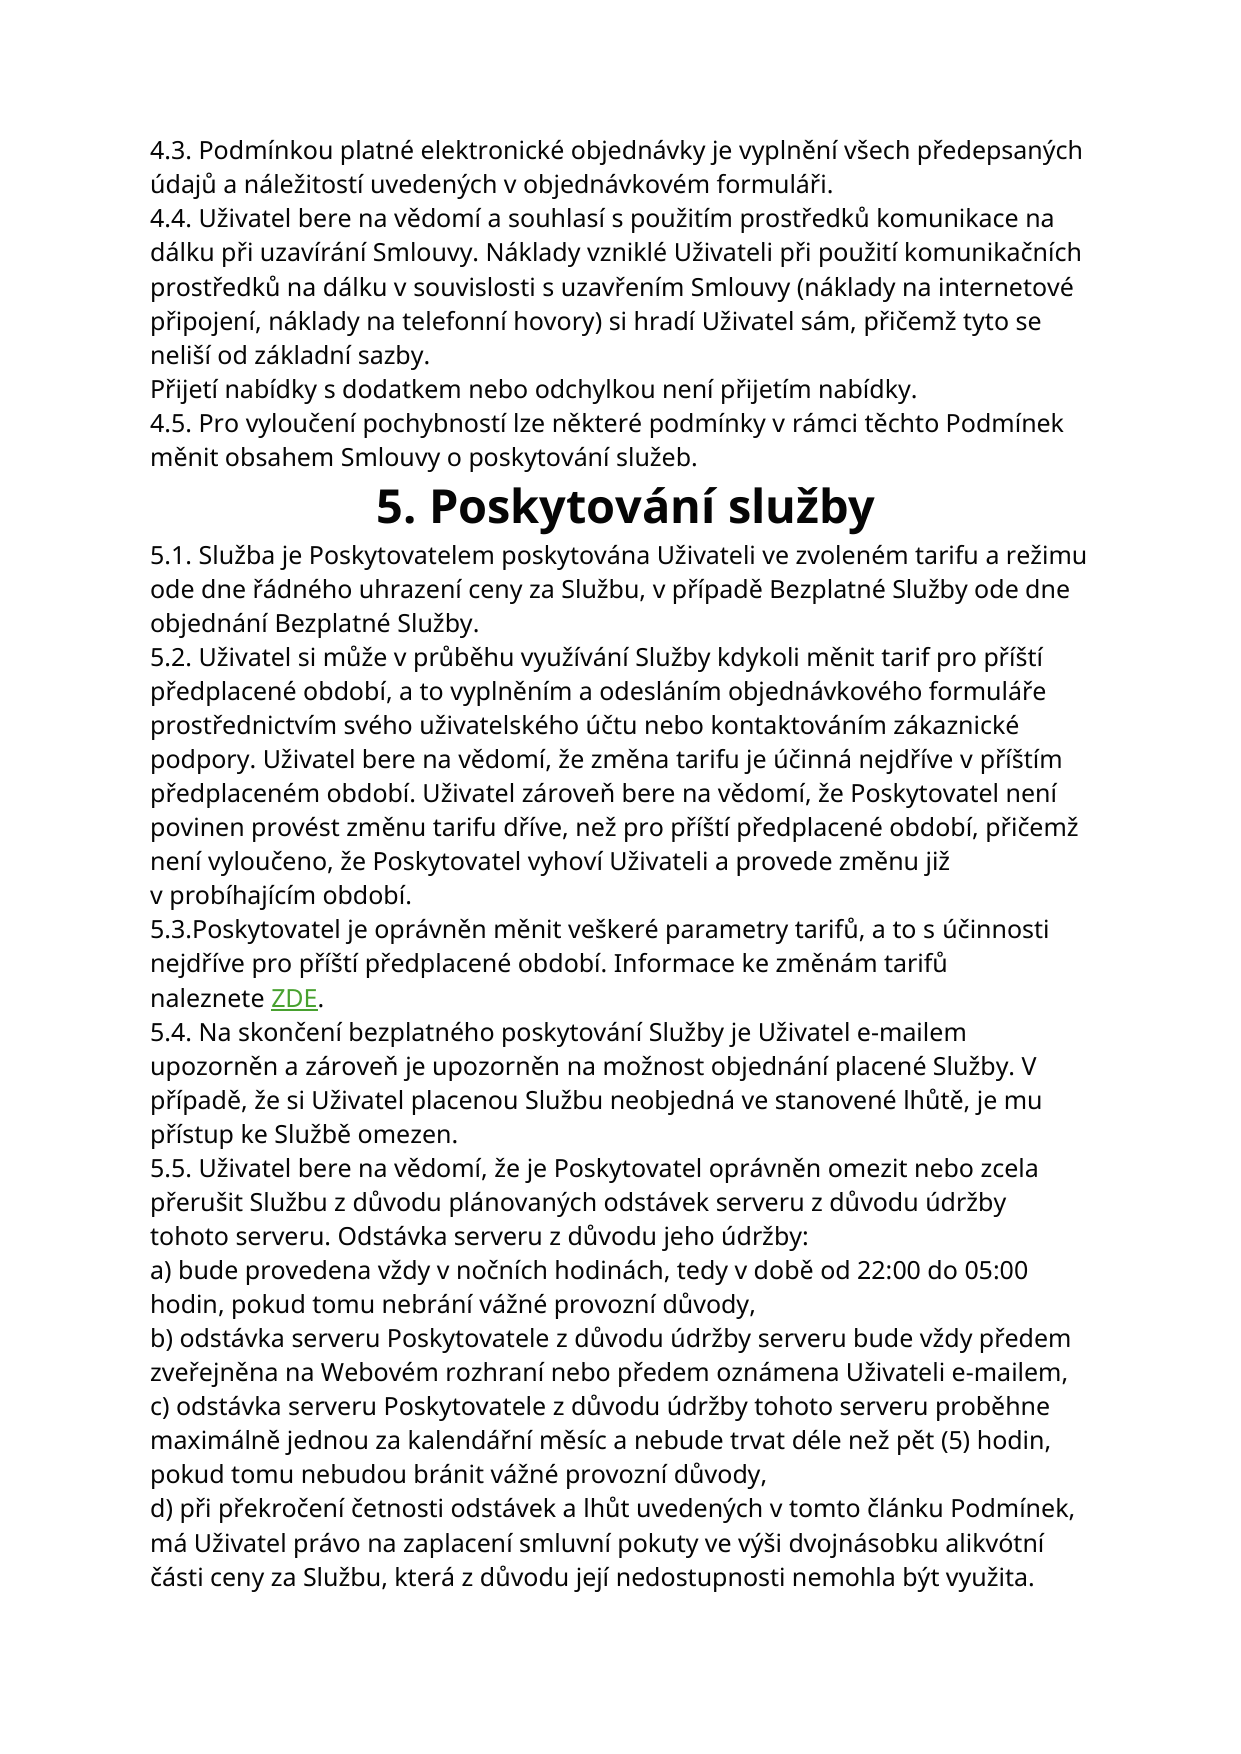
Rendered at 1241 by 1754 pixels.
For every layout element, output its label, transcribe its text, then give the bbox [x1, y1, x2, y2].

text 4.5. Pro vyloučení pochybností lze některé podmínky v rámci těchto Podmínek měnit obsahem Smlouvy o poskytování služeb. [150, 405, 1090, 473]
text 5.1. Služba je Poskytovatelem poskytována Uživateli ve zvoleném tarifu a režimu ode dne řádného uhrazení ceny za Službu, v případě Bezplatné Služby ode dne objednání Bezplatné Služby. [150, 537, 1090, 639]
text 5.2. Uživatel si může v průběhu využívání Služby kdykoli měnit tarif pro příští předplacené období, a to vyplněním a odesláním objednávkového formuláře prostřednictvím svého uživatelského účtu nebo kontaktováním zákaznické podpory. Uživatel bere na vědomí, že změna tarifu je účinná nejdříve v příštím předplaceném období. Uživatel zároveň bere na vědomí, že Poskytovatel není povinen provést změnu tarifu dříve, než pro příští předplacené období, přičemž není vyloučeno, že Poskytovatel vyhoví Uživateli a provede změnu již v probíhajícím období. [150, 639, 1090, 912]
text 4.4. Uživatel bere na vědomí a souhlasí s použitím prostředků komunikace na dálku při uzavírání Smlouvy. Náklady vzniklé Uživateli při použití komunikačních prostředků na dálku v souvislosti s uzavřením Smlouvy (náklady na internetové připojení, náklady na telefonní hovory) si hradí Uživatel sám, přičemž tyto se neliší od základní sazby. Přijetí nabídky s dodatkem nebo odchylkou není přijetím nabídky. [150, 201, 1090, 405]
text 4.3. Podmínkou platné elektronické objednávky je vyplnění všech předepsaných údajů a náležitostí uvedených v objednávkovém formuláři. [150, 133, 1090, 201]
text 5.4. Na skončení bezplatného poskytování Služby je Uživatel e-mailem upozorněn a zároveň je upozorněn na možnost objednání placené Služby. V případě, že si Uživatel placenou Službu neobjedná ve stanovené lhůtě, je mu přístup ke Službě omezen. [150, 1014, 1090, 1151]
text 5.5. Uživatel bere na vědomí, že je Poskytovatel oprávněn omezit nebo zcela přerušit Službu z důvodu plánovaných odstávek serveru z důvodu údržby tohoto serveru. Odstávka serveru z důvodu jeho údržby: a) bude provedena vždy v nočních hodinách, tedy v době od 22:00 do 05:00 hodin, pokud tomu nebrání vážné provozní důvody, b) odstávka serveru Poskytovatele z důvodu údržby serveru bude vždy předem zveřejněna na Webovém rozhraní nebo předem oznámena Uživateli e-mailem, c) odstávka serveru Poskytovatele z důvodu údržby tohoto serveru proběhne maximálně jednou za kalendářní měsíc a nebude trvat déle než pět (5) hodin, pokud tomu nebudou bránit vážné provozní důvody, d) při překročení četnosti odstávek a lhůt uvedených v tomto článku Podmínek, má Uživatel právo na zaplacení smluvní pokuty ve výši dvojnásobku alikvótní části ceny za Službu, která z důvodu její nedostupnosti nemohla být využita. [150, 1151, 1090, 1593]
text 5.3.Poskytovatel je oprávněn měnit veškeré parametry tarifů, a to s účinnosti nejdříve pro příští předplacené období. Informace ke změnám tarifů naleznete ZDE. [150, 912, 1090, 1014]
text 5. Poskytování služby [150, 473, 1090, 537]
